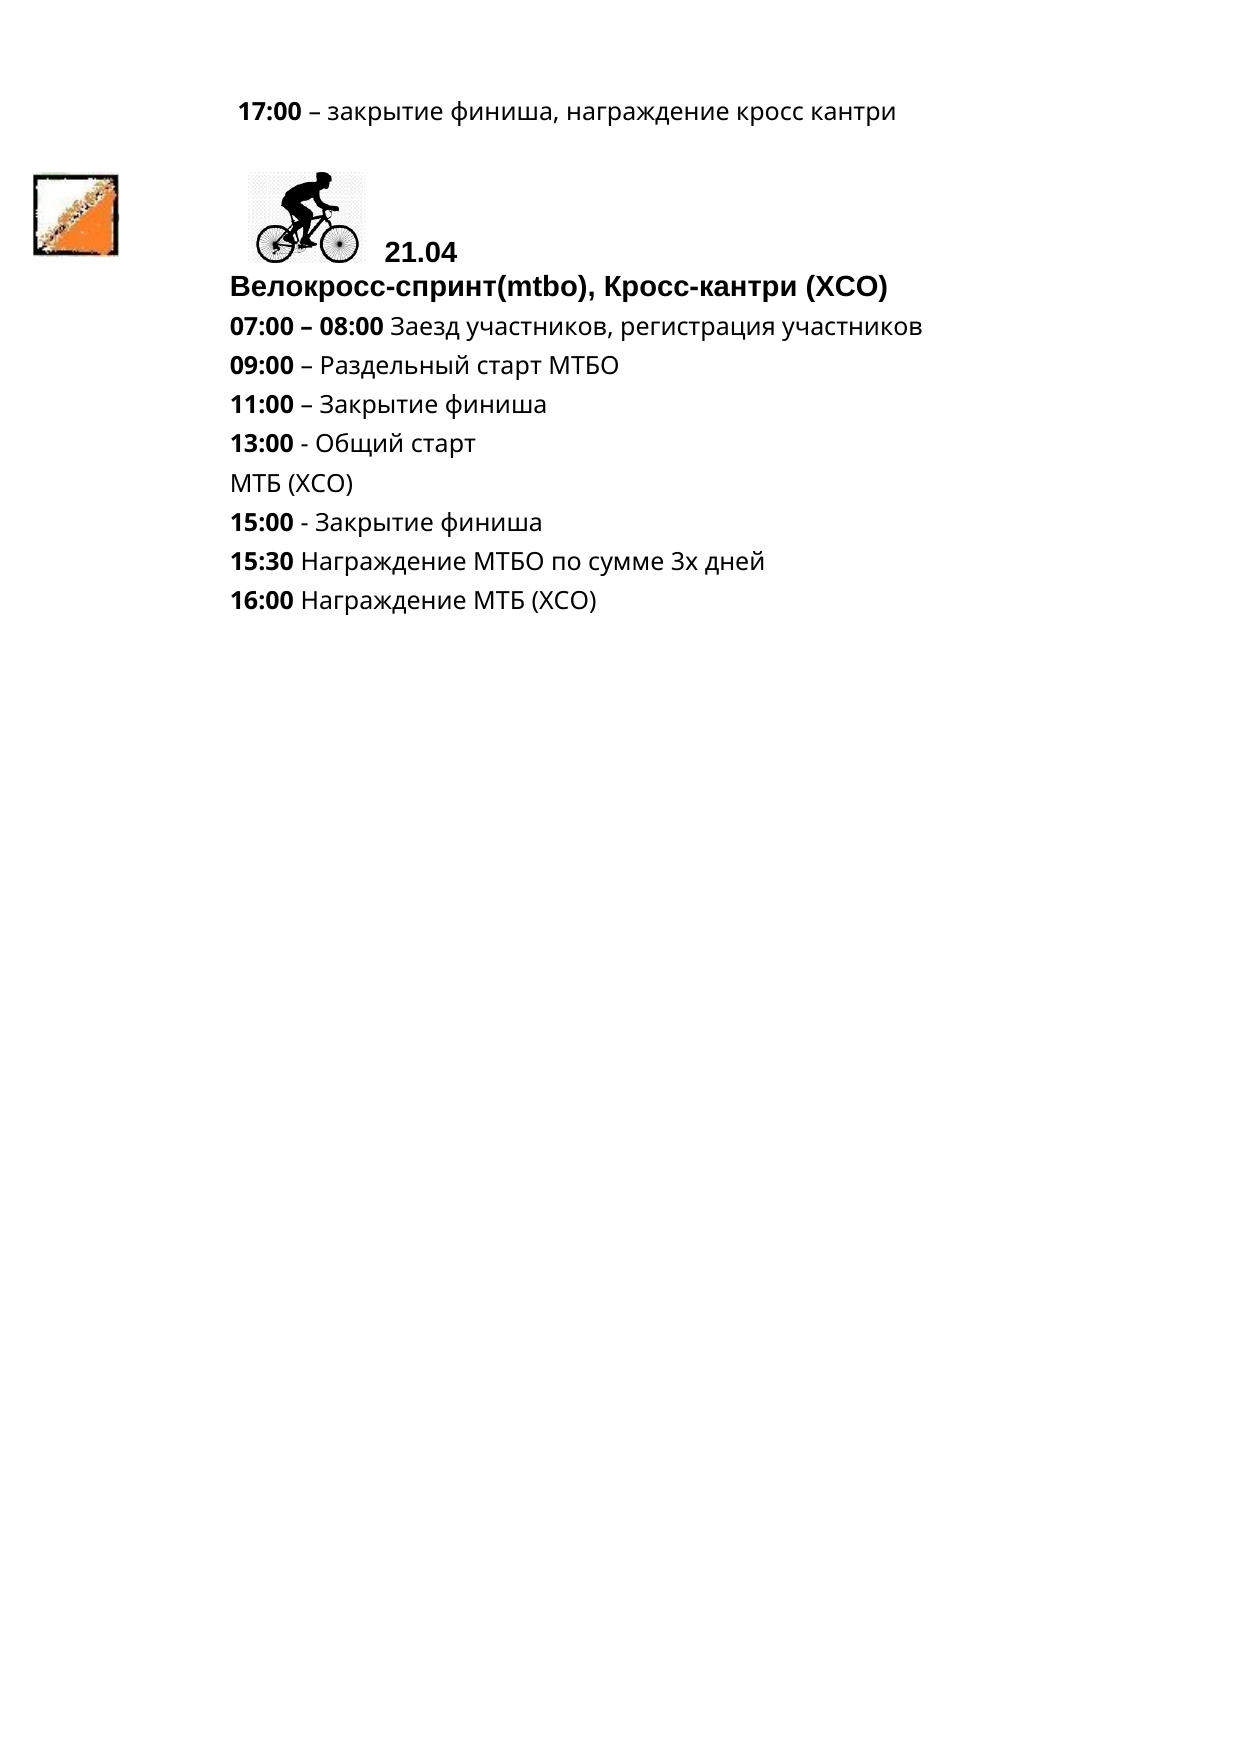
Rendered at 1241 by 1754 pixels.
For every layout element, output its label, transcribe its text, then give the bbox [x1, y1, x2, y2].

subtitle Велокросс-спринт(mtbo), Кросс-кантри (XCO) [229, 269, 1192, 303]
text МТБ (XCO) [229, 465, 1192, 499]
text 11:00 – Закрытие финиша [229, 387, 1192, 421]
text 16:00 Награждение МТБ (XCO) [229, 583, 1192, 617]
text 13:00 - Общий старт [229, 426, 1192, 460]
text 09:00 – Раздельный старт МТБО [229, 348, 648, 382]
text 15:00 - Закрытие финиша [229, 504, 1192, 538]
subtitle 21.04 [229, 172, 1192, 269]
text 17:00 – закрытие финиша, награждение кросс кантри [237, 94, 1192, 128]
text 15:30 Награждение МТБО по сумме 3х дней [229, 543, 1192, 578]
picture [248, 172, 366, 263]
picture [33, 172, 120, 257]
text 07:00 – 08:00 Заезд участников, регистрация участников [229, 308, 1073, 342]
